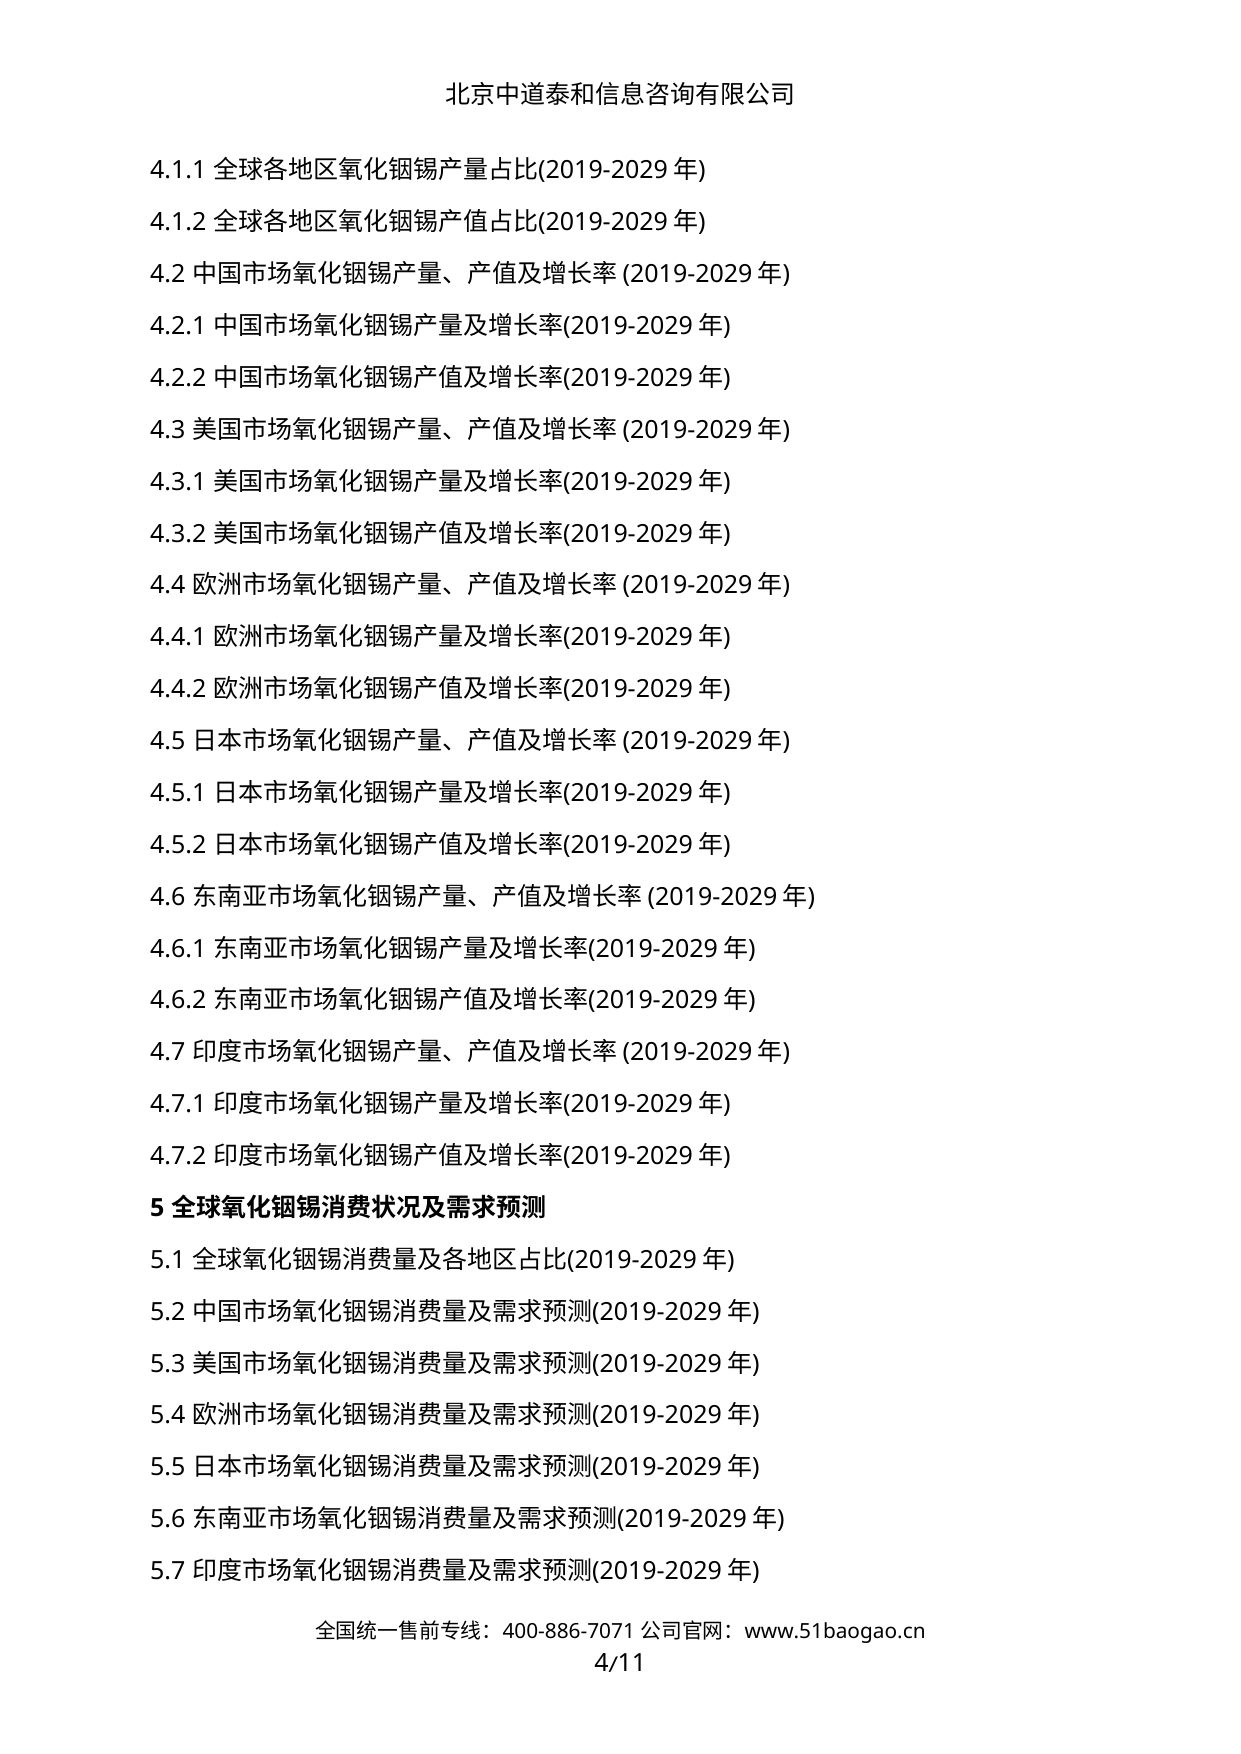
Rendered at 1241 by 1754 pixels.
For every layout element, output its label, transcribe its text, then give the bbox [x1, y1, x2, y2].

text 5.4 欧洲市场氧化铟锡消费量及需求预测(2019-2029年) [150, 1395, 1090, 1431]
text 4.7.2 印度市场氧化铟锡产值及增长率(2019-2029年) [150, 1136, 1090, 1172]
text 4.1.1 全球各地区氧化铟锡产量占比(2019-2029年) [150, 150, 1090, 186]
text 5.3 美国市场氧化铟锡消费量及需求预测(2019-2029年) [150, 1343, 1090, 1379]
text 4.5.1 日本市场氧化铟锡产量及增长率(2019-2029年) [150, 772, 1090, 809]
text 4.6.1 东南亚市场氧化铟锡产量及增长率(2019-2029年) [150, 928, 1090, 964]
text 4.6 东南亚市场氧化铟锡产量、产值及增长率 (2019-2029年) [150, 876, 1090, 912]
text 4.7 印度市场氧化铟锡产量、产值及增长率 (2019-2029年) [150, 1032, 1090, 1068]
text 5.6 东南亚市场氧化铟锡消费量及需求预测(2019-2029年) [150, 1499, 1090, 1535]
text 5.7 印度市场氧化铟锡消费量及需求预测(2019-2029年) [150, 1551, 1090, 1587]
text 4.3.2 美国市场氧化铟锡产值及增长率(2019-2029年) [150, 513, 1090, 549]
text 5.2 中国市场氧化铟锡消费量及需求预测(2019-2029年) [150, 1291, 1090, 1327]
text 5 全球氧化铟锡消费状况及需求预测 [150, 1187, 1090, 1224]
text 4.1.2 全球各地区氧化铟锡产值占比(2019-2029年) [150, 202, 1090, 238]
text 4.4 欧洲市场氧化铟锡产量、产值及增长率 (2019-2029年) [150, 565, 1090, 601]
text 4.7.1 印度市场氧化铟锡产量及增长率(2019-2029年) [150, 1084, 1090, 1120]
text 4.4.2 欧洲市场氧化铟锡产值及增长率(2019-2029年) [150, 669, 1090, 705]
text 4.2.1 中国市场氧化铟锡产量及增长率(2019-2029年) [150, 306, 1090, 342]
text 4.3 美国市场氧化铟锡产量、产值及增长率 (2019-2029年) [150, 409, 1090, 446]
text 4.2.2 中国市场氧化铟锡产值及增长率(2019-2029年) [150, 357, 1090, 394]
text 5.1 全球氧化铟锡消费量及各地区占比(2019-2029年) [150, 1239, 1090, 1276]
text 4.5 日本市场氧化铟锡产量、产值及增长率 (2019-2029年) [150, 721, 1090, 757]
text 4.5.2 日本市场氧化铟锡产值及增长率(2019-2029年) [150, 824, 1090, 861]
text 4.2 中国市场氧化铟锡产量、产值及增长率 (2019-2029年) [150, 254, 1090, 290]
text 4.4.1 欧洲市场氧化铟锡产量及增长率(2019-2029年) [150, 617, 1090, 653]
text 5.5 日本市场氧化铟锡消费量及需求预测(2019-2029年) [150, 1447, 1090, 1483]
text 4.6.2 东南亚市场氧化铟锡产值及增长率(2019-2029年) [150, 980, 1090, 1016]
text 4.3.1 美国市场氧化铟锡产量及增长率(2019-2029年) [150, 461, 1090, 497]
